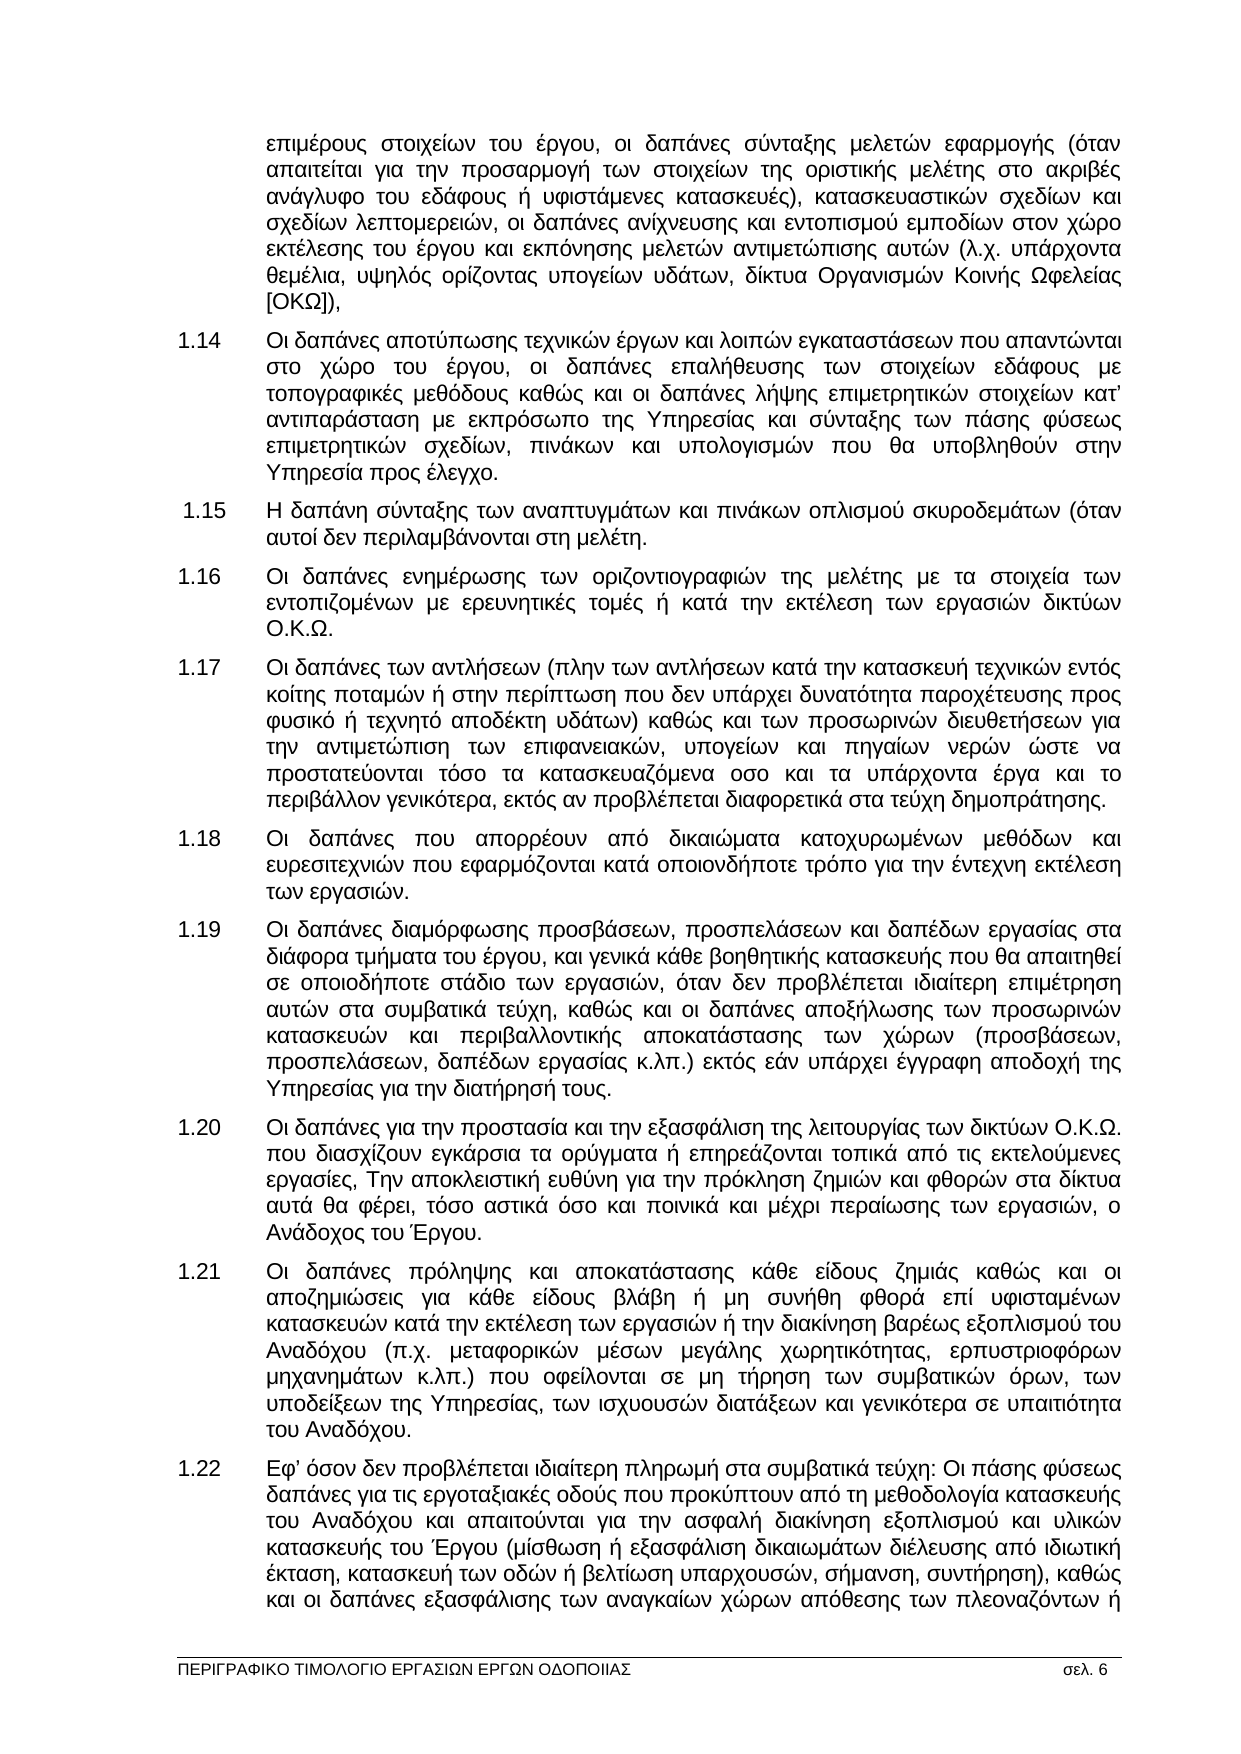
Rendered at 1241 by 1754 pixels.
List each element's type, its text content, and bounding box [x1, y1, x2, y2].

text 1.16 Οι δαπάνες ενημέρωσης των οριζοντιογραφιών της μελέτης με τα στοιχεία των εντοπιζομένων με ερευνητικές τομές ή κατά την εκτέλεση των εργασιών δικτύων Ο.Κ.Ω. [177, 563, 1122, 642]
text 1.17 Οι δαπάνες των αντλήσεων (πλην των αντλήσεων κατά την κατασκευή τεχνικών εντός κοίτης ποταμών ή στην περίπτωση που δεν υπάρχει δυνατότητα παροχέτευσης προς φυσικό ή τεχνητό αποδέκτη υδάτων) καθώς και των προσωρινών διευθετήσεων για την αντιμετώπιση των επιφανειακών, υπογείων και πηγαίων νερών ώστε να προστατεύονται τόσο τα κατασκευαζόμενα οσο και τα υπάρχοντα έργα και το περιβάλλον γενικότερα, εκτός αν προβλέπεται διαφορετικά στα τεύχη δημοπράτησης. [177, 654, 1122, 812]
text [177, 1455, 1122, 1613]
text 1.15 Η δαπάνη σύνταξης των αναπτυγμάτων και πινάκων οπλισμού σκυροδεμάτων (όταν αυτοί δεν περιλαμβάνονται στη μελέτη. [177, 497, 1122, 550]
text 1.21 Οι δαπάνες πρόληψης και αποκατάστασης κάθε είδους ζημιάς καθώς και οι αποζημιώσεις για κάθε είδους βλάβη ή μη συνήθη φθορά επί υφισταμένων κατασκευών κατά την εκτέλεση των εργασιών ή την διακίνηση βαρέως εξοπλισμού του Αναδόχου (π.χ. μεταφορικών μέσων μεγάλης χωρητικότητας, ερπυστριοφόρων μηχανημάτων κ.λπ.) που οφείλονται σε μη τήρηση των συμβατικών όρων, των υποδείξεων της Υπηρεσίας, των ισχυουσών διατάξεων και γενικότερα σε υπαιτιότητα του Αναδόχου. [177, 1258, 1122, 1442]
text 1.20 Οι δαπάνες για την προστασία και την εξασφάλιση της λειτουργίας των δικτύων Ο.Κ.Ω. που διασχίζουν εγκάρσια τα ορύγματα ή επηρεάζονται τοπικά από τις εκτελούμενες εργασίες, Την αποκλειστική ευθύνη για την πρόκληση ζημιών και φθορών στα δίκτυα αυτά θα φέρει, τόσο αστικά όσο και ποινικά και μέχρι περαίωσης των εργασιών, ο Ανάδοχος του Έργου. [177, 1113, 1122, 1245]
text 1.14 Οι δαπάνες αποτύπωσης τεχνικών έργων και λοιπών εγκαταστάσεων που απαντώνται στο χώρο του έργου, οι δαπάνες επαλήθευσης των στοιχείων εδάφους με τοπογραφικές μεθόδους καθώς και οι δαπάνες λήψης επιμετρητικών στοιχείων κατ’ αντιπαράσταση με εκπρόσωπο της Υπηρεσίας και σύνταξης των πάσης φύσεως επιμετρητικών σχεδίων, πινάκων και υπολογισμών που θα υποβληθούν στην Υπηρεσία προς έλεγχο. [177, 327, 1122, 485]
text 1.18 Οι δαπάνες που απορρέουν από δικαιώματα κατοχυρωμένων μεθόδων και ευρεσιτεχνιών που εφαρμόζονται κατά οποιονδήποτε τρόπο για την έντεχνη εκτέλεση των εργασιών. [177, 825, 1122, 904]
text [177, 130, 1122, 314]
text 1.19 Οι δαπάνες διαμόρφωσης προσβάσεων, προσπελάσεων και δαπέδων εργασίας στα διάφορα τμήματα του έργου, και γενικά κάθε βοηθητικής κατασκευής που θα απαιτηθεί σε οποιοδήποτε στάδιο των εργασιών, όταν δεν προβλέπεται ιδιαίτερη επιμέτρηση αυτών στα συμβατικά τεύχη, καθώς και οι δαπάνες αποξήλωσης των προσωρινών κατασκευών και περιβαλλοντικής αποκατάστασης των χώρων (προσβάσεων, προσπελάσεων, δαπέδων εργασίας κ.λπ.) εκτός εάν υπάρχει έγγραφη αποδοχή της Υπηρεσίας για την διατήρησή τους. [177, 916, 1122, 1101]
